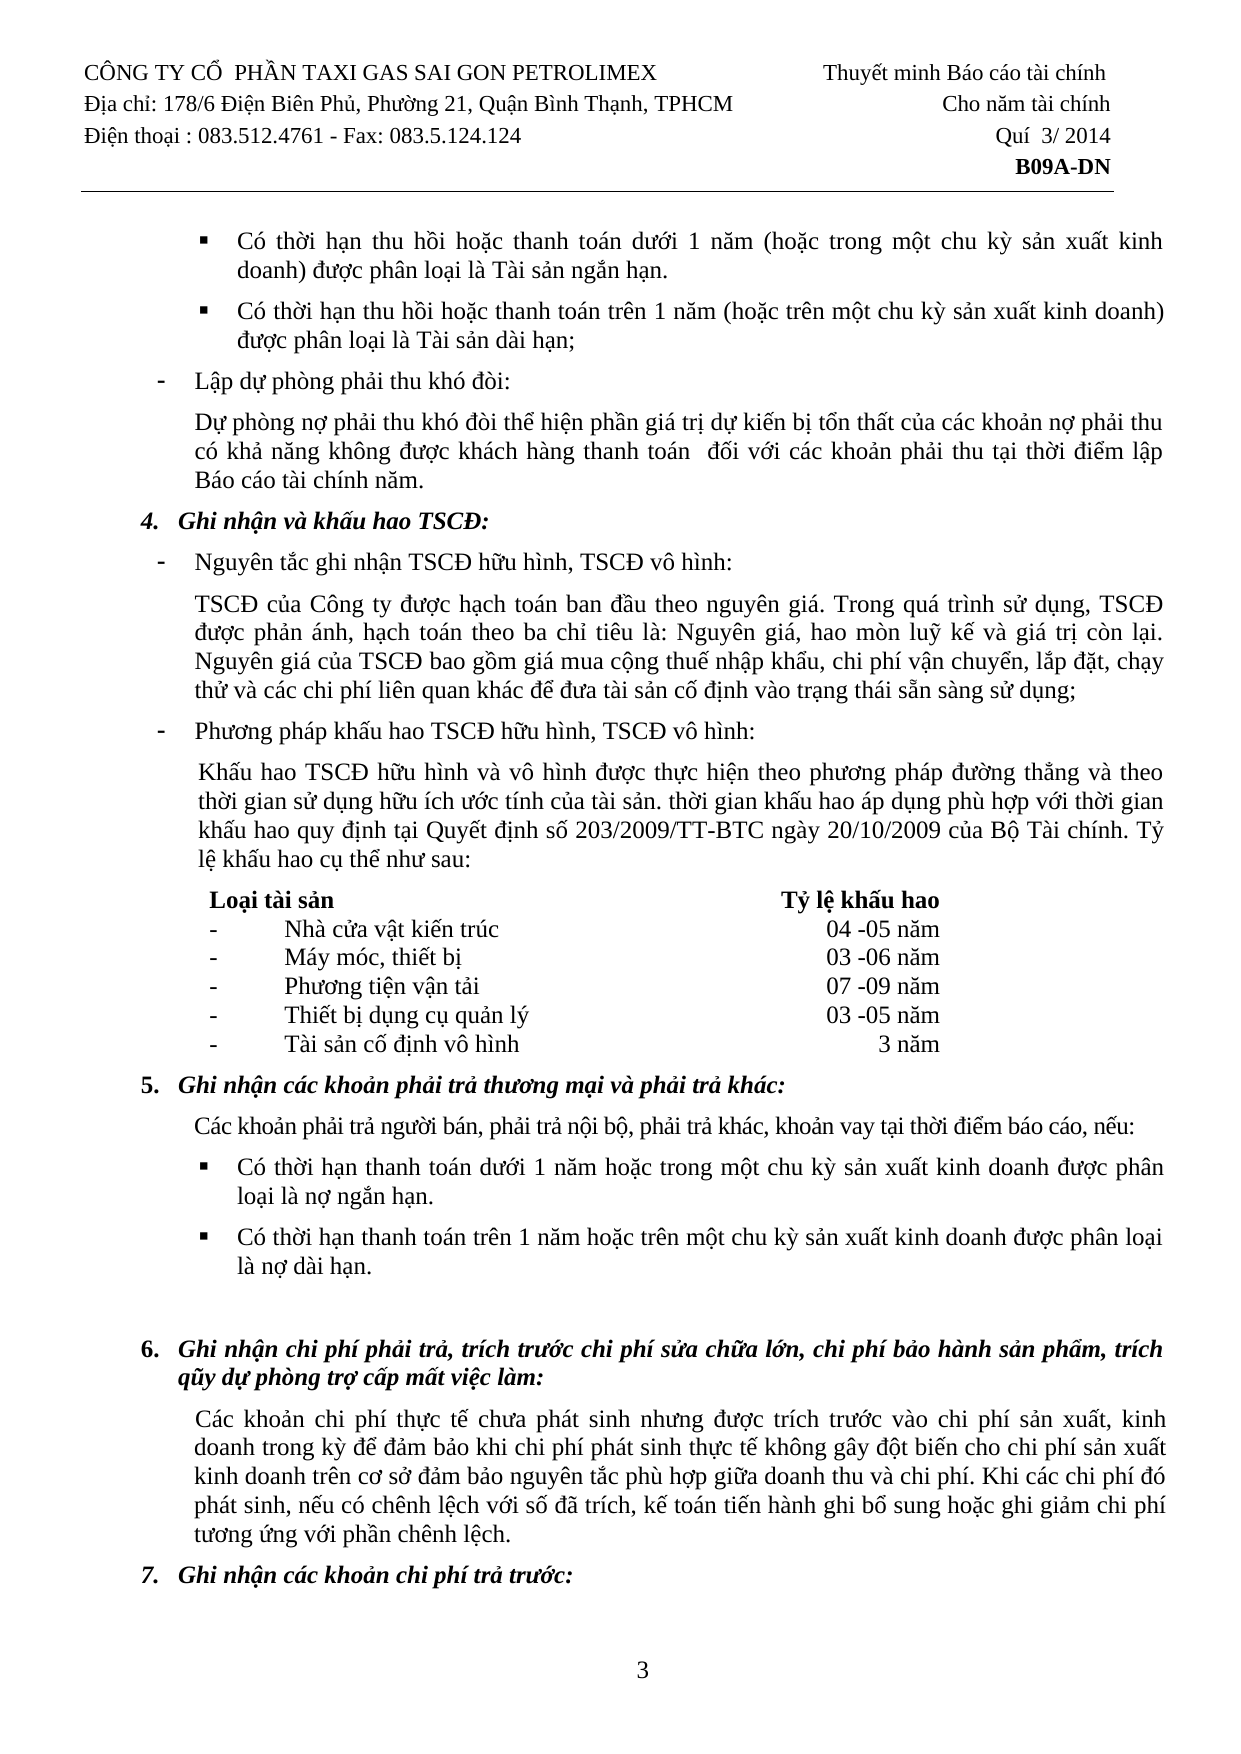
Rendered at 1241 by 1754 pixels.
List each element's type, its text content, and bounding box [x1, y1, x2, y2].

list Phương pháp khấu hao TSCĐ hữu hình, TSCĐ vô hình: [157, 716, 1165, 745]
table_cell Nhà cửa vật kiến trúc [198, 914, 759, 942]
list Có thời hạn thu hồi hoặc thanh toán trên 1 năm (hoặc trên một chu kỳ sản xuất kinh doanh) được phân loại là Tài sản dài hạn; [198, 296, 1165, 354]
table_header Tỷ lệ khấu hao [759, 885, 951, 914]
table_cell Máy móc, thiết bị [198, 943, 759, 971]
list Có thời hạn thanh toán dưới 1 năm hoặc trong một chu kỳ sản xuất kinh doanh được phân loại là nợ ngắn hạn. [198, 1152, 1165, 1210]
list Lập dự phòng phải thu khó đòi: [157, 366, 1165, 395]
list Có thời hạn thanh toán trên 1 năm hoặc trên một chu kỳ sản xuất kinh doanh được phân loại là nợ dài hạn. [198, 1222, 1165, 1280]
list Ghi nhận các khoản phải trả thương mại và phải trả khác: [141, 1070, 1165, 1099]
list Có thời hạn thu hồi hoặc thanh toán dưới 1 năm (hoặc trong một chu kỳ sản xuất kinh doanh) được phân loại là Tài sản ngắn hạn. [198, 226, 1165, 284]
text Dự phòng nợ phải thu khó đòi thể hiện phần giá trị dự kiến bị tổn thất của các khoản nợ phải thu có khả năng không được khách hàng thanh toán đối với các khoản phải thu tại thời điểm lập Báo cáo tài chính năm. [194, 407, 1165, 494]
table_cell Phương tiện vận tải [198, 971, 759, 1000]
table_cell 07 -09 năm [759, 971, 951, 1000]
table_cell 03 -05 năm [759, 1000, 951, 1029]
list Ghi nhận các khoản chi phí trả trước: [141, 1560, 1165, 1589]
table_cell Thiết bị dụng cụ quản lý [198, 1000, 759, 1029]
table_cell Tài sản cố định vô hình [198, 1029, 759, 1057]
list Ghi nhận và khấu hao TSCĐ: [141, 506, 1165, 535]
text Các khoản phải trả người bán, phải trả nội bộ, phải trả khác, khoản vay tại thời điểm báo cáo, nếu: [194, 1111, 1168, 1140]
text TSCĐ của Công ty được hạch toán ban đầu theo nguyên giá. Trong quá trình sử dụng, TSCĐ được phản ánh, hạch toán theo ba chỉ tiêu là: Nguyên giá, hao mòn luỹ kế và giá trị còn lại. Nguyên giá của TSCĐ bao gồm giá mua cộng thuế nhập khẩu, chi phí vận chuyển, lắp đặt, chạy thử và các chi phí liên quan khác để đưa tài sản cố định vào trạng thái sẵn sàng sử dụng; [194, 589, 1165, 704]
text Các khoản chi phí thực tế chưa phát sinh nhưng được trích trước vào chi phí sản xuất, kinh doanh trong kỳ để đảm bảo khi chi phí phát sinh thực tế không gây đột biến cho chi phí sản xuất kinh doanh trên cơ sở đảm bảo nguyên tắc phù hợp giữa doanh thu và chi phí. Khi các chi phí đó phát sinh, nếu có chênh lệch với số đã trích, kế toán tiến hành ghi bổ sung hoặc ghi giảm chi phí tương ứng với phần chênh lệch. [194, 1404, 1168, 1547]
table_cell 3 năm [759, 1029, 951, 1057]
list Ghi nhận chi phí phải trả, trích trước chi phí sửa chữa lớn, chi phí bảo hành sản phẩm, trích qũy dự phòng trợ cấp mất việc làm: [141, 1334, 1165, 1391]
text Khấu hao TSCĐ hữu hình và vô hình được thực hiện theo phương pháp đường thẳng và theo thời gian sử dụng hữu ích ước tính của tài sản. thời gian khấu hao áp dụng phù hợp với thời gian khấu hao quy định tại Quyết định số 203/2009/TT-BTC ngày 20/10/2009 của Bộ Tài chính. Tỷ lệ khấu hao cụ thể như sau: [198, 757, 1165, 872]
table_cell 04 -05 năm [759, 914, 951, 942]
list Nguyên tắc ghi nhận TSCĐ hữu hình, TSCĐ vô hình: [157, 547, 1165, 576]
table_header Loại tài sản [198, 885, 759, 914]
table_cell 03 -06 năm [759, 943, 951, 971]
